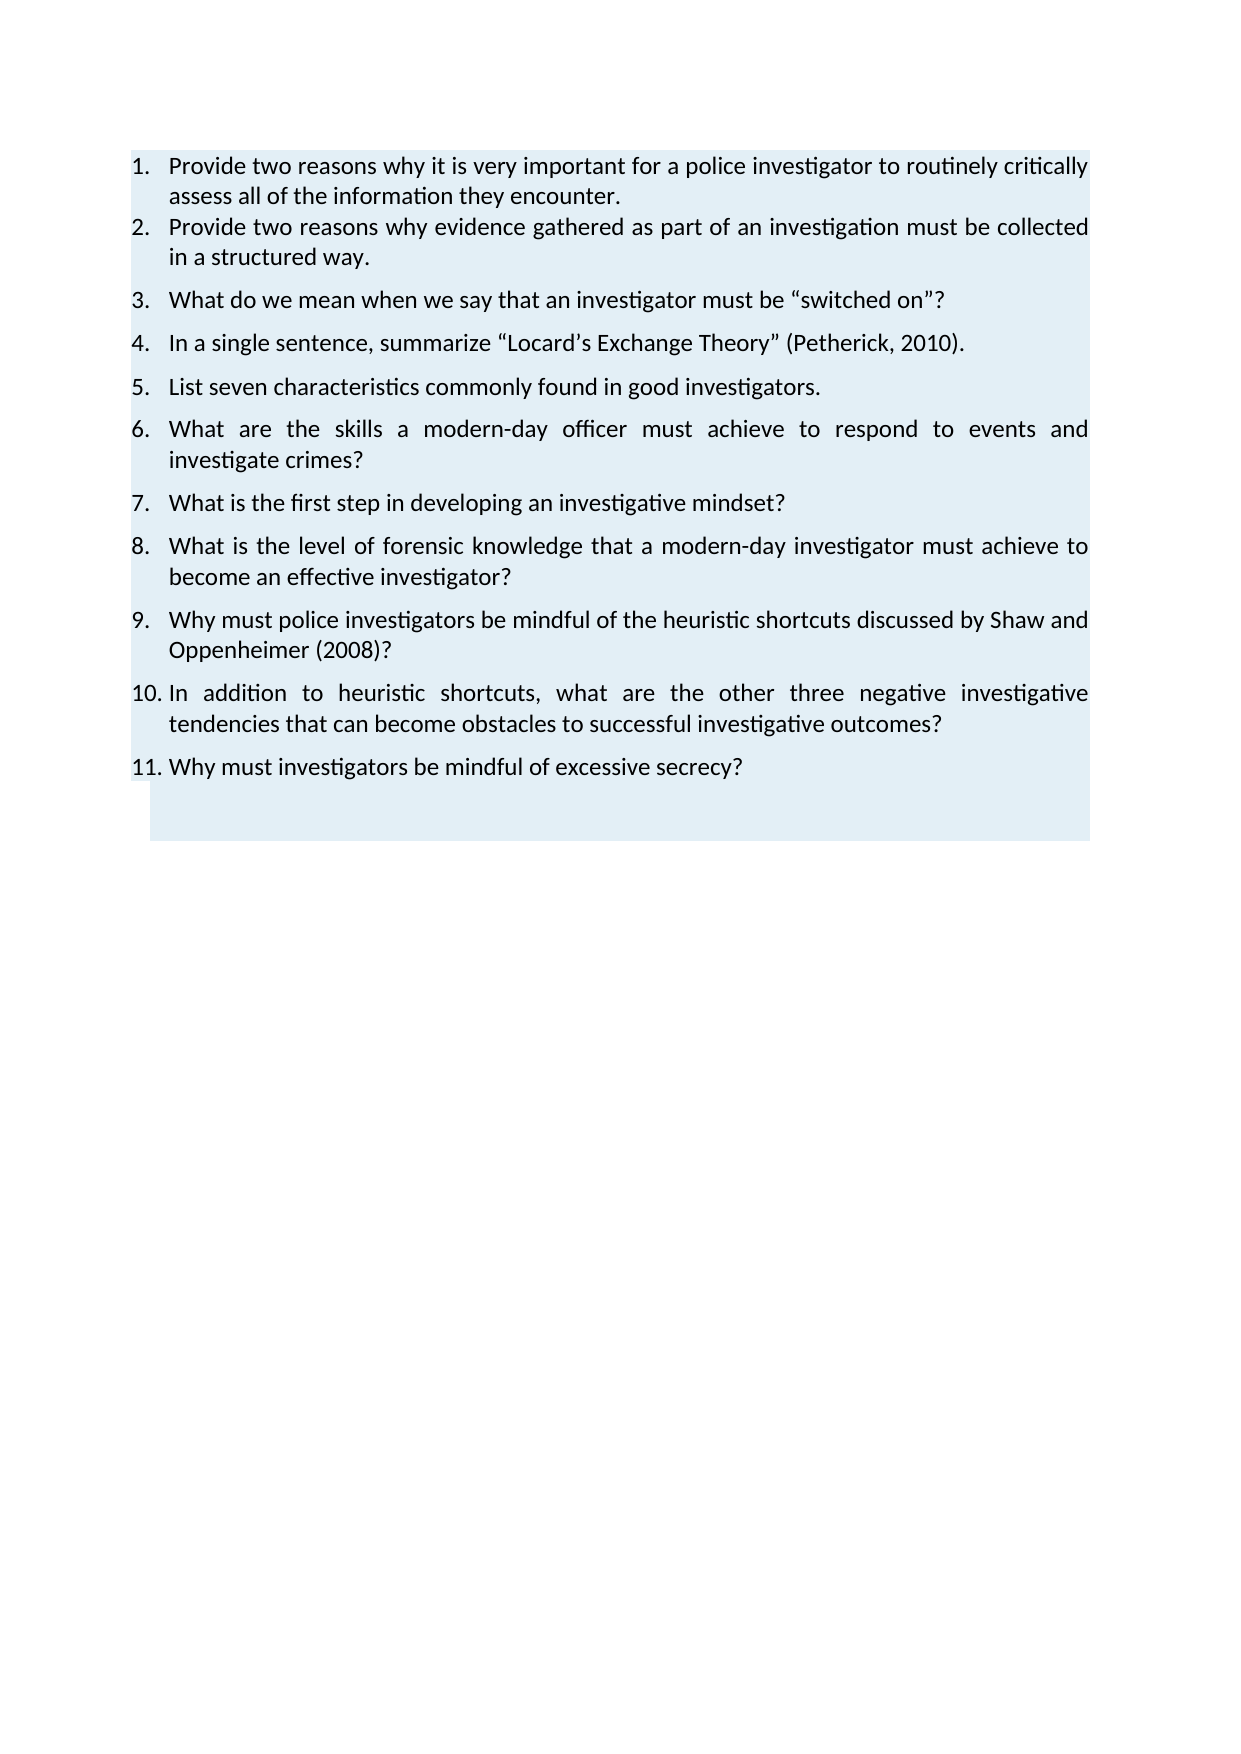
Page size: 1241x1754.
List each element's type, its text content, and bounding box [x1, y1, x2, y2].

list In a single sentence, summarize “Locard’s Exchange Theory” (Petherick, 2010). [131, 328, 1090, 358]
list What is the first step in developing an investigative mindset? [131, 487, 1090, 518]
list List seven characteristics commonly found in good investigators. [131, 371, 1090, 401]
list What is the level of forensic knowledge that a modern-day investigator must achieve to become an effective investigator? [131, 530, 1090, 591]
list Why must police investigators be mindful of the heuristic shortcuts discussed by Shaw and Oppenheimer (2008)? [131, 604, 1090, 665]
list Why must investigators be mindful of excessive secrecy? [131, 751, 1090, 781]
list Provide two reasons why it is very important for a police investigator to routinely critically assess all of the information they encounter. [131, 150, 1090, 211]
list Provide two reasons why evidence gathered as part of an investigation must be collected in a structured way. [131, 211, 1090, 272]
list What do we mean when we say that an investigator must be “switched on”? [131, 284, 1090, 315]
list In addition to heuristic shortcuts, what are the other three negative investigative tendencies that can become obstacles to successful investigative outcomes? [131, 677, 1090, 738]
list What are the skills a modern-day officer must achieve to respond to events and investigate crimes? [131, 414, 1090, 475]
